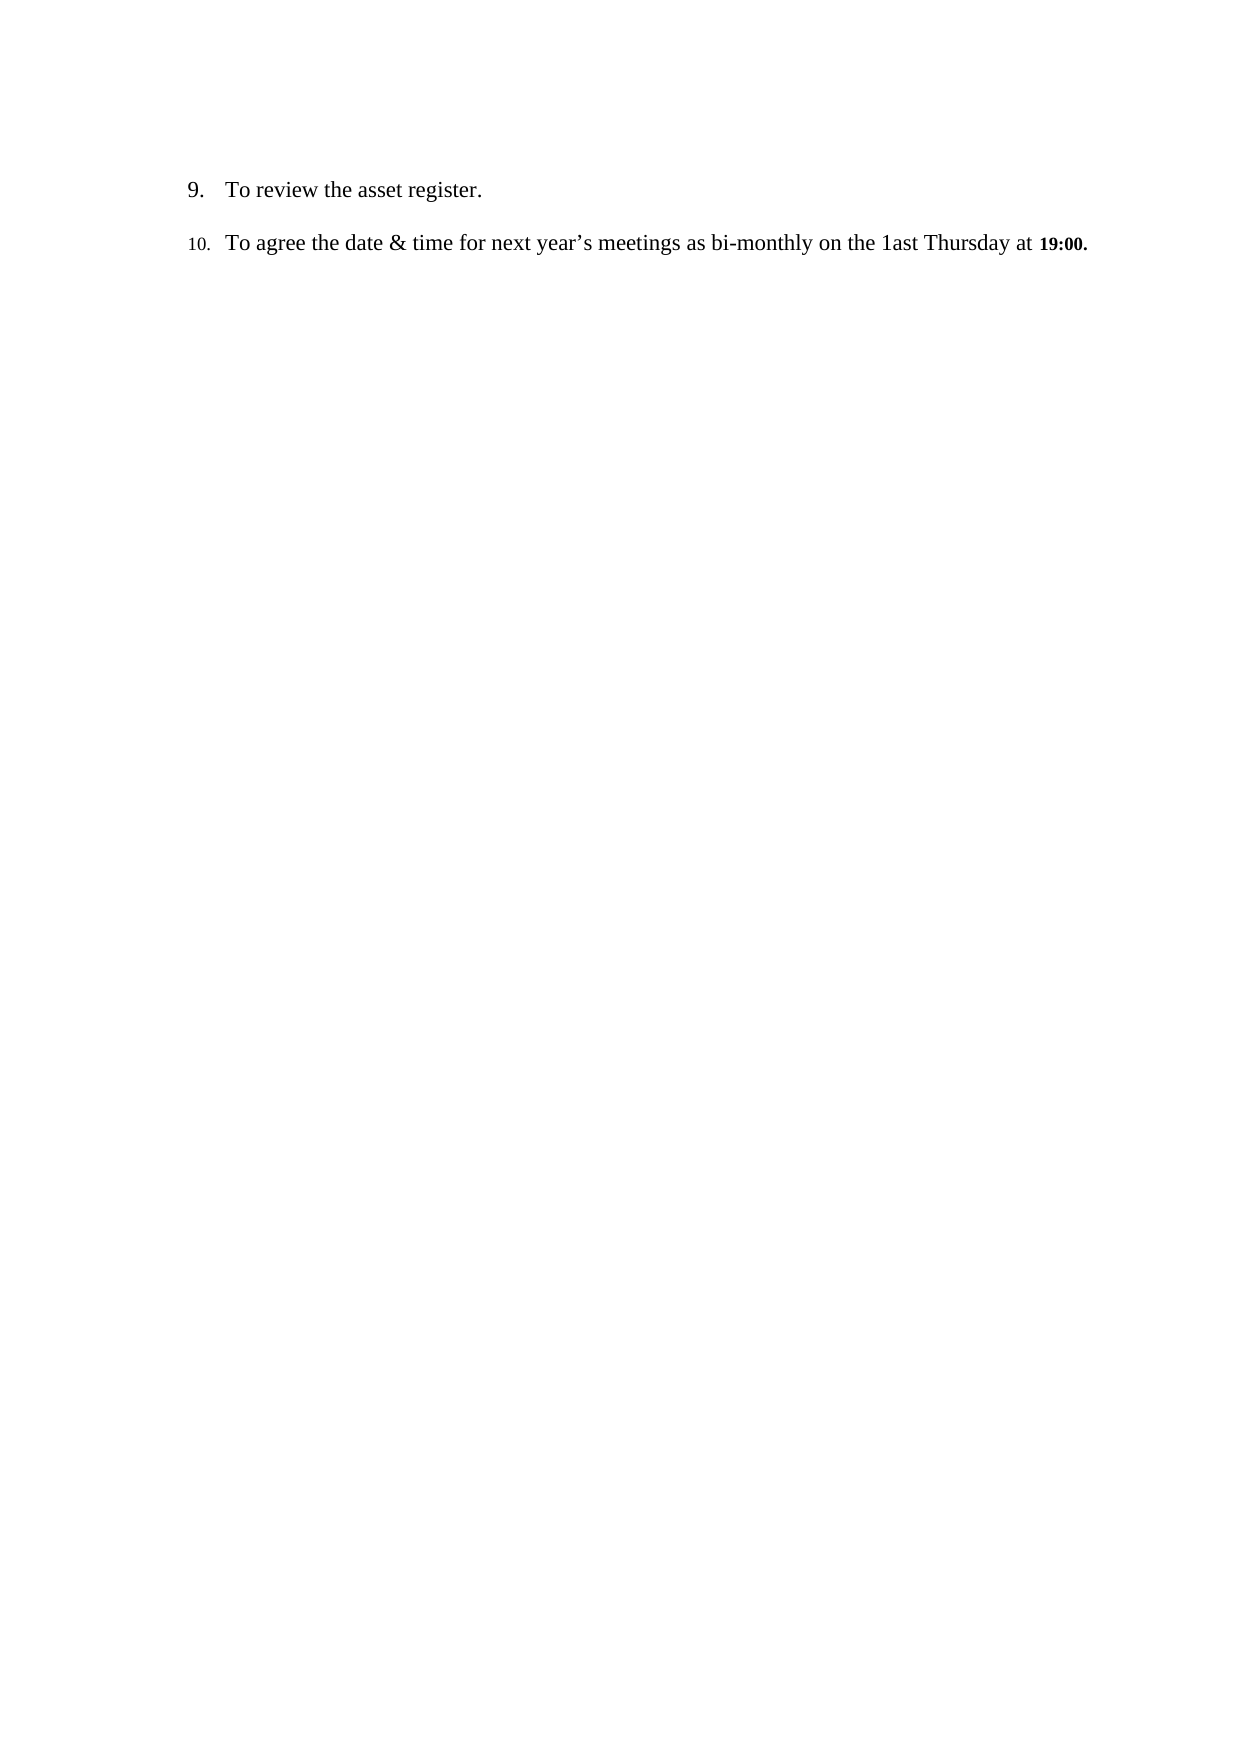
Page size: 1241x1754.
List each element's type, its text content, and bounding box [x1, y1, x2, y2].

list To agree the date & time for next year’s meetings as bi-monthly on the 1ast Thursday at 4hctober 19:00. [187, 229, 1090, 255]
list To review the asset register. [187, 176, 1090, 203]
